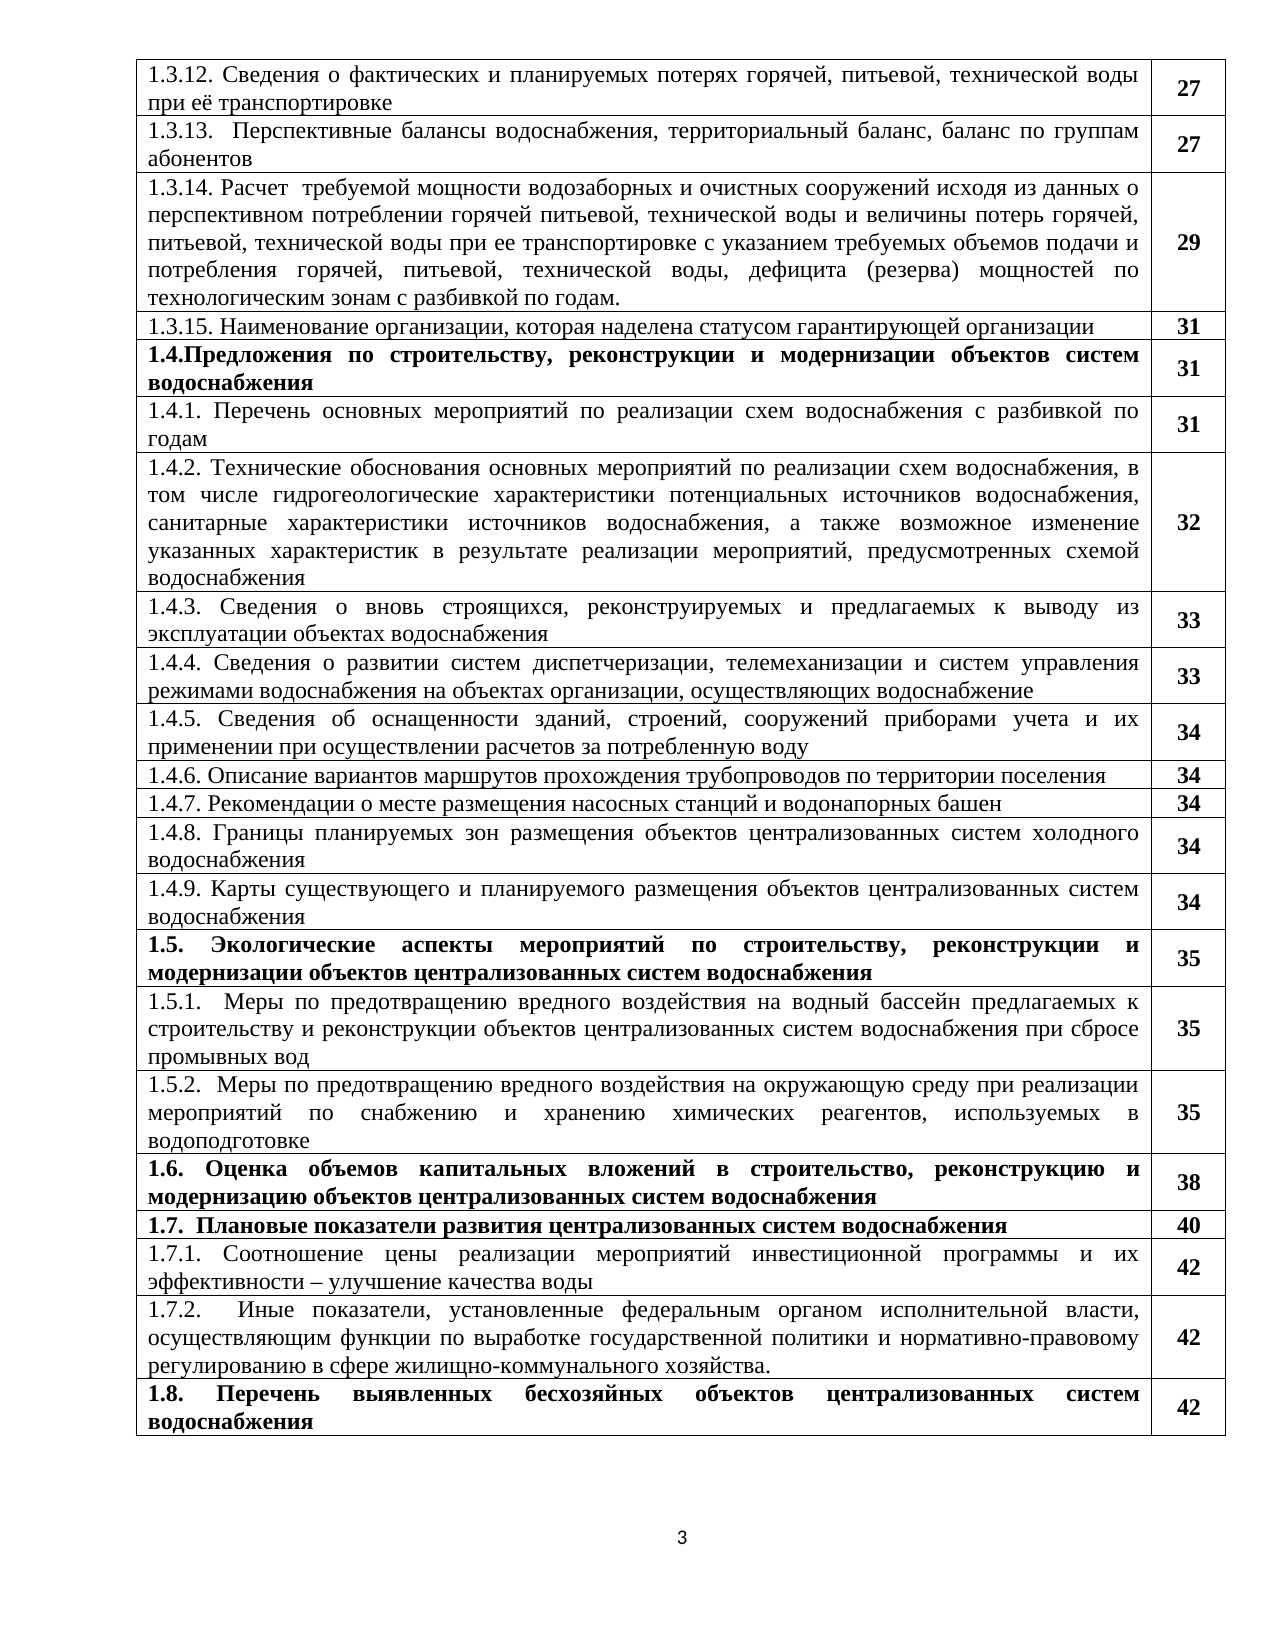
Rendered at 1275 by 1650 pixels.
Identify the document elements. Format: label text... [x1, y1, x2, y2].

table_cell 1.4.9. Карты существующего и планируемого размещения объектов централизованных систем водоснабжения [137, 874, 1151, 929]
table_cell 1.7.1. Соотношение цены реализации мероприятий инвестиционной программы и их эффективности – улучшение качества воды [137, 1239, 1151, 1294]
table_cell 34 [1152, 818, 1225, 873]
table_cell 42 [1152, 1239, 1225, 1294]
table_cell 31 [1152, 340, 1225, 396]
table_cell 1.5.1. Меры по предотвращению вредного воздействия на водный бассейн предлагаемых к строительству и реконструкции объектов централизованных систем водоснабжения при сбросе промывных вод [137, 987, 1151, 1069]
table_cell 38 [1152, 1154, 1225, 1209]
table_cell 1.4.5. Сведения об оснащенности зданий, строений, сооружений приборами учета и их применении при осуществлении расчетов за потребленную воду [137, 704, 1151, 759]
table_cell 1.5.2. Меры по предотвращению вредного воздействия на окружающую среду при реализации мероприятий по снабжению и хранению химических реагентов, используемых в водоподготовке [137, 1071, 1151, 1153]
table_cell 1.4.6. Описание вариантов маршрутов прохождения трубопроводов по территории поселения [137, 761, 1151, 788]
table_cell 27 [1152, 116, 1225, 172]
table_cell 40 [1152, 1211, 1225, 1238]
table_cell 32 [1152, 453, 1225, 591]
table_cell 33 [1152, 592, 1225, 647]
table_cell 34 [1152, 761, 1225, 788]
table_cell 1.3.13. Перспективные балансы водоснабжения, территориальный баланс, баланс по группам абонентов [137, 116, 1151, 172]
table_cell 42 [1152, 1296, 1225, 1378]
table_cell 34 [1152, 789, 1225, 817]
table_cell 29 [1152, 173, 1225, 311]
table_cell 1.4.2. Технические обоснования основных мероприятий по реализации схем водоснабжения, в том числе гидрогеологические характеристики потенциальных источников водоснабжения, санитарные характеристики источников водоснабжения, а также возможное изменение указанных характеристик в результате реализации мероприятий, предусмотренных схемой водоснабжения [137, 453, 1151, 591]
table_cell 1.6. Оценка объемов капитальных вложений в строительство, реконструкцию и модернизацию объектов централизованных систем водоснабжения [137, 1154, 1151, 1209]
table_cell 1.4.8. Границы планируемых зон размещения объектов централизованных систем холодного водоснабжения [137, 818, 1151, 873]
table_cell 1.7. Плановые показатели развития централизованных систем водоснабжения [137, 1211, 1151, 1238]
table_cell 31 [1152, 312, 1225, 339]
table_cell 1.3.14. Расчет требуемой мощности водозаборных и очистных сооружений исходя из данных о перспективном потреблении горячей питьевой, технической воды и величины потерь горячей, питьевой, технической воды при ее транспортировке с указанием требуемых объемов подачи и потребления горячей, питьевой, технической воды, дефицита (резерва) мощностей по технологическим зонам с разбивкой по годам. [137, 173, 1151, 311]
table_cell 27 [1152, 60, 1225, 115]
table_cell 35 [1152, 1071, 1225, 1153]
table_cell 1.4.7. Рекомендации о месте размещения насосных станций и водонапорных башен [137, 789, 1151, 817]
table_cell 34 [1152, 874, 1225, 929]
table_cell 1.8. Перечень выявленных бесхозяйных объектов централизованных систем водоснабжения [137, 1379, 1151, 1434]
table_cell 1.4.3. Сведения о вновь строящихся, реконструируемых и предлагаемых к выводу из эксплуатации объектах водоснабжения [137, 592, 1151, 647]
table_cell 33 [1152, 648, 1225, 703]
table_cell 35 [1152, 930, 1225, 986]
table_cell 1.3.15. Наименование организации, которая наделена статусом гарантирующей организации [137, 312, 1151, 339]
table_cell 1.4.4. Сведения о развитии систем диспетчеризации, телемеханизации и систем управления режимами водоснабжения на объектах организации, осуществляющих водоснабжение [137, 648, 1151, 703]
table_cell 42 [1152, 1379, 1225, 1434]
table_cell 1.3.12. Сведения о фактических и планируемых потерях горячей, питьевой, технической воды при её транспортировке [137, 60, 1151, 115]
table_cell 1.7.2. Иные показатели, установленные федеральным органом исполнительной власти, осуществляющим функции по выработке государственной политики и нормативно-правовому регулированию в сфере жилищно-коммунального хозяйства. [137, 1296, 1151, 1378]
table_cell 1.5. Экологические аспекты мероприятий по строительству, реконструкции и модернизации объектов централизованных систем водоснабжения [137, 930, 1151, 986]
table_cell 1.4.Предложения по строительству, реконструкции и модернизации объектов систем водоснабжения [137, 340, 1151, 396]
table_cell 35 [1152, 987, 1225, 1069]
table_cell 1.4.1. Перечень основных мероприятий по реализации схем водоснабжения с разбивкой по годам [137, 397, 1151, 452]
table_cell 31 [1152, 397, 1225, 452]
table_cell 34 [1152, 704, 1225, 759]
